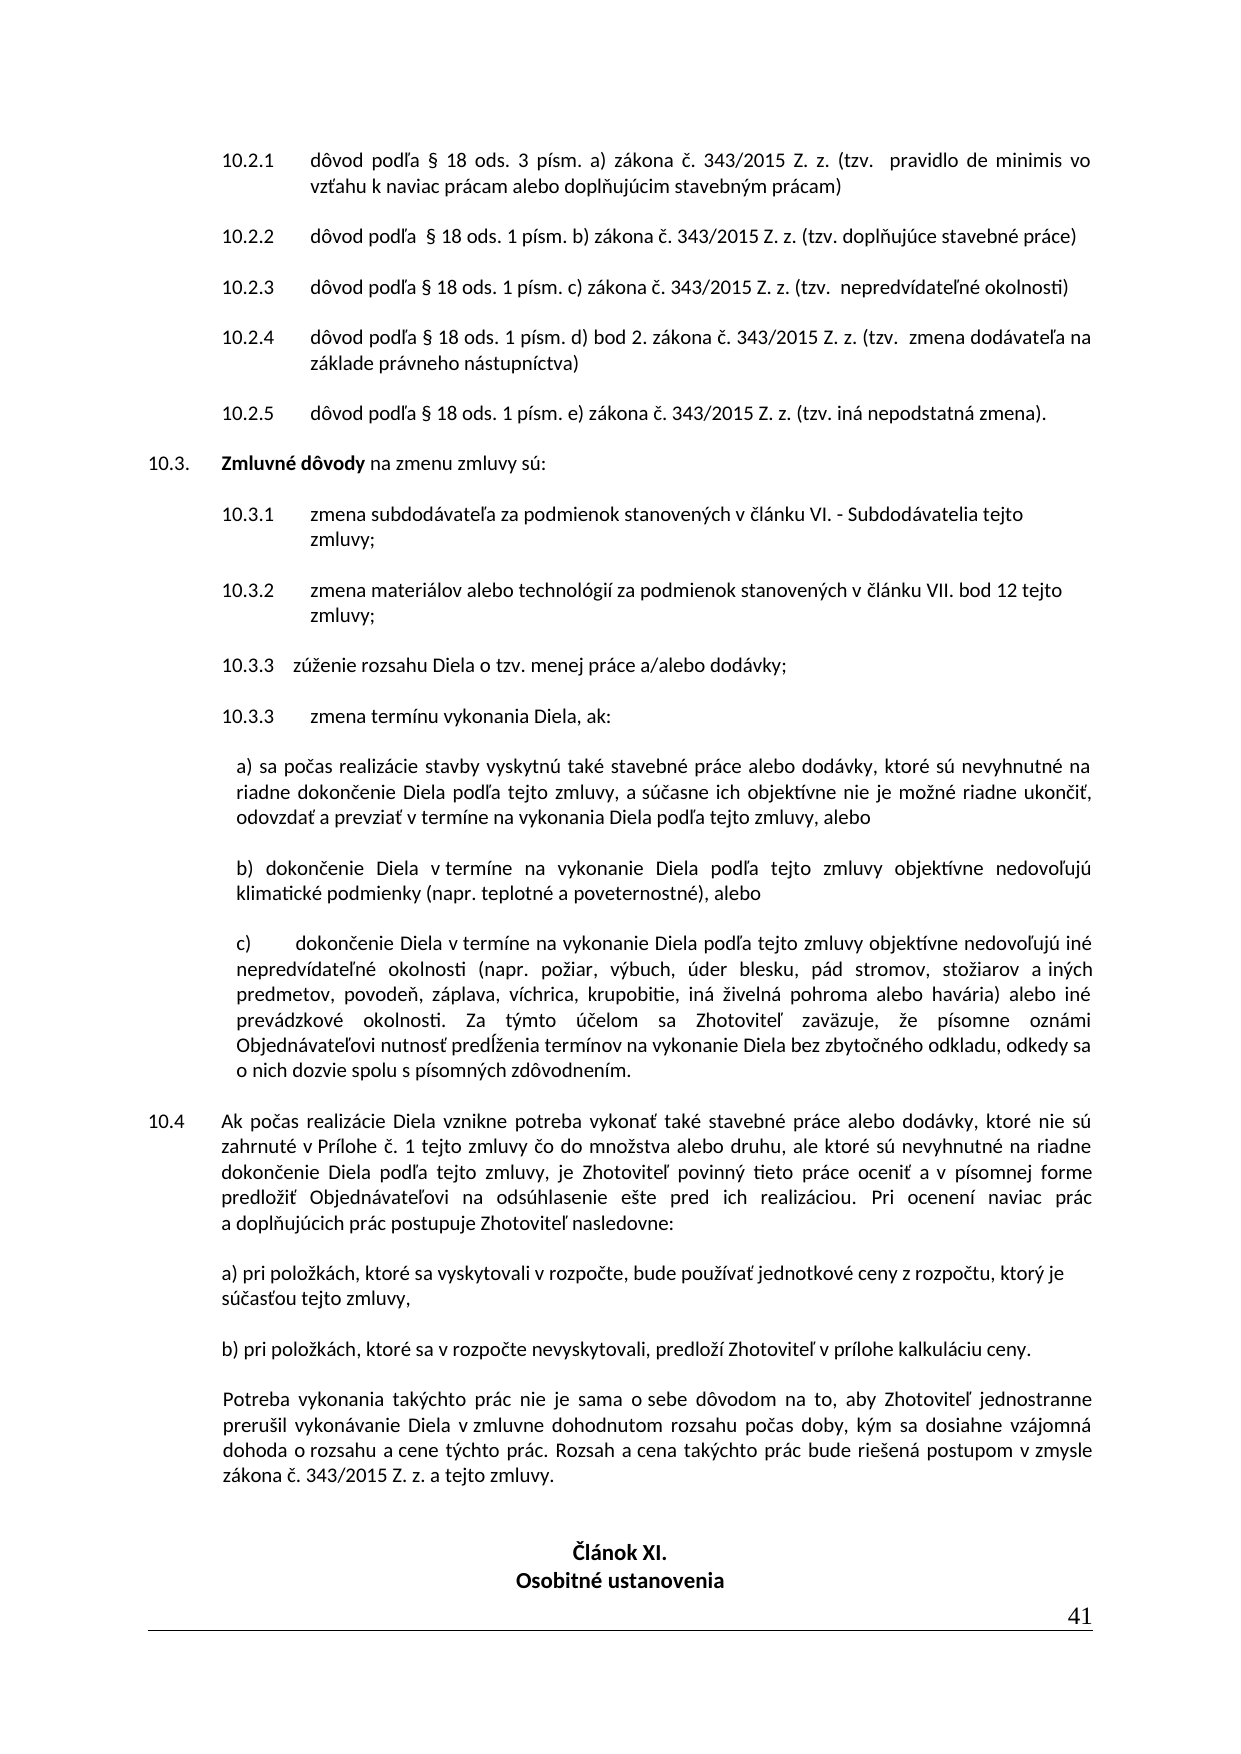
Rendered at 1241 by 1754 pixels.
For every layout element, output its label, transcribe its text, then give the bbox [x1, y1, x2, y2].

text 10.2.1 dôvod podľa § 18 ods. 3 písm. a) zákona č. 343/2015 Z. z. (tzv. pravidlo de minimis vo vzťahu k naviac prácam alebo doplňujúcim stavebným prácam) [221, 148, 1093, 198]
text b) pri položkách, ktoré sa v rozpočte nevyskytovali, predloží Zhotoviteľ v prílohe kalkuláciu ceny. [221, 1336, 1093, 1361]
text a) sa počas realizácie stavby vyskytnú také stavebné práce alebo dodávky, ktoré sú nevyhnutné na riadne dokončenie Diela podľa tejto zmluvy, a súčasne ich objektívne nie je možné riadne ukončiť, odovzdať a prevziať v termíne na vykonania Diela podľa tejto zmluvy, alebo [236, 753, 1093, 830]
text 10.3.3 zmena termínu vykonania Diela, ak: [221, 703, 1093, 728]
text 10.2.5 dôvod podľa § 18 ods. 1 písm. e) zákona č. 343/2015 Z. z. (tzv. iná nepodstatná zmena). [221, 400, 1093, 426]
text 10.4 Ak počas realizácie Diela vznikne potreba vykonať také stavebné práce alebo dodávky, ktoré nie sú zahrnuté v Prílohe č. 1 tejto zmluvy čo do množstva alebo druhu, ale ktoré sú nevyhnutné na riadne dokončenie Diela podľa tejto zmluvy, je Zhotoviteľ povinný tieto práce oceniť a v písomnej forme predložiť Objednávateľovi na odsúhlasenie ešte pred ich realizáciou. Pri ocenení naviac prác a doplňujúcich prác postupuje Zhotoviteľ nasledovne: [148, 1108, 1093, 1235]
list Potreba vykonania takýchto prác nie je sama o sebe dôvodom na to, aby Zhotoviteľ jednostranne prerušil vykonávanie Diela v zmluvne dohodnutom rozsahu počas doby, kým sa dosiahne vzájomná dohoda o rozsahu a cene týchto prác. Rozsah a cena takýchto prác bude riešená postupom v zmysle zákona č. 343/2015 Z. z. a tejto zmluvy. [223, 1386, 1093, 1488]
text 10.2.4 dôvod podľa § 18 ods. 1 písm. d) bod 2. zákona č. 343/2015 Z. z. (tzv. zmena dodávateľa na základe právneho nástupníctva) [221, 324, 1093, 375]
text b) dokončenie Diela v termíne na vykonanie Diela podľa tejto zmluvy objektívne nedovoľujú klimatické podmienky (napr. teplotné a poveternostné), alebo [236, 855, 1093, 906]
text a) pri položkách, ktoré sa vyskytovali v rozpočte, bude používať jednotkové ceny z rozpočtu, ktorý je súčasťou tejto zmluvy, [221, 1260, 1093, 1311]
text 10.2.3 dôvod podľa § 18 ods. 1 písm. c) zákona č. 343/2015 Z. z. (tzv. nepredvídateľné okolnosti) [221, 274, 1093, 299]
text Článok XI. Osobitné ustanovenia [148, 1538, 1093, 1594]
text 10.3.2 zmena materiálov alebo technológií za podmienok stanovených v článku VII. bod 12 tejto zmluvy; [221, 577, 1093, 628]
text 10.3.3 zúženie rozsahu Diela o tzv. menej práce a/alebo dodávky; [221, 653, 1093, 678]
text 10.3. Zmluvné dôvody na zmenu zmluvy sú: [148, 451, 1093, 476]
list dokončenie Diela v termíne na vykonanie Diela podľa tejto zmluvy objektívne nedovoľujú iné nepredvídateľné okolnosti (napr. požiar, výbuch, úder blesku, pád stromov, stožiarov a iných predmetov, povodeň, záplava, víchrica, krupobitie, iná živelná pohroma alebo havária) alebo iné prevádzkové okolnosti. Za týmto účelom sa Zhotoviteľ zaväzuje, že písomne oznámi Objednávateľovi nutnosť predĺženia termínov na vykonanie Diela bez zbytočného odkladu, odkedy sa o nich dozvie spolu s písomných zdôvodnením. [236, 931, 1093, 1083]
text 10.2.2 dôvod podľa § 18 ods. 1 písm. b) zákona č. 343/2015 Z. z. (tzv. doplňujúce stavebné práce) [221, 223, 1093, 249]
text 10.3.1 zmena subdodávateľa za podmienok stanovených v článku VI. - Subdodávatelia tejto zmluvy; [221, 501, 1093, 552]
